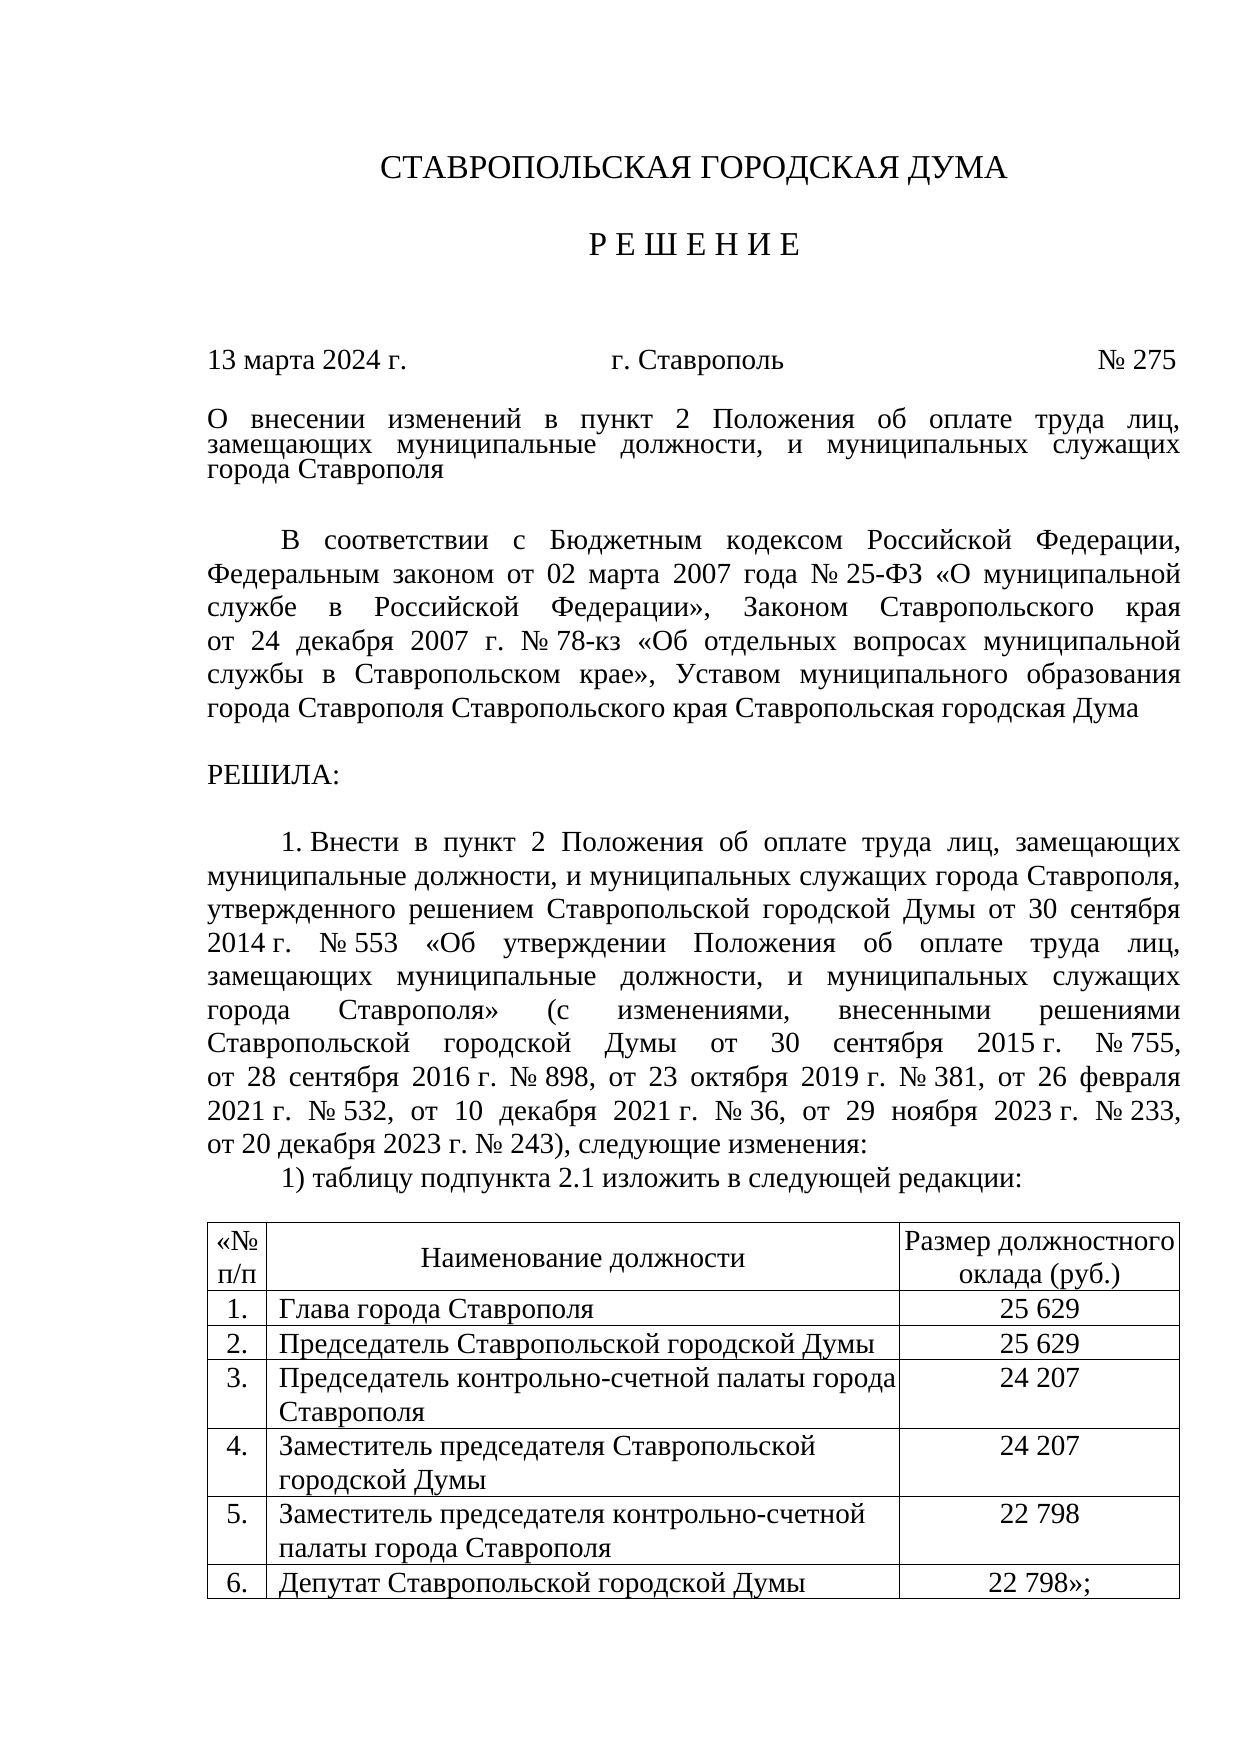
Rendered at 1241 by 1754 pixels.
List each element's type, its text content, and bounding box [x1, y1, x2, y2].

table_cell 24 207 [900, 1360, 1179, 1427]
text Р Е Ш Е Н И Е [207, 224, 1181, 263]
table_cell 1. [208, 1291, 266, 1325]
table_cell Депутат Ставропольской городской Думы [267, 1565, 899, 1598]
table_cell 6. [208, 1565, 266, 1598]
table_header «№ п/п [208, 1223, 266, 1290]
text РЕШИЛА: [207, 757, 1181, 791]
table_cell Председатель контрольно-счетной палаты города Ставрополя [267, 1360, 899, 1427]
table_cell 24 207 [900, 1429, 1179, 1496]
text 1. Внести в пункт 2 Положения об оплате труда лиц, замещающих муниципальные должности, и муниципальных служащих города Ставрополя, утвержденного решением Ставропольской городской Думы от 30 сентября 2014 г. № 553 «Об утверждении Положения об оплате труда лиц, замещающих муниципальные должности, и муниципальных служащих города Ставрополя» (с изменениями, внесенными решениями Ставропольской городской Думы от 30 сентября 2015 г. № 755, от 28 сентября 2016 г. № 898, от 23 октября 2019 г. № 381, от 26 февраля 2021 г. № 532, от 10 декабря 2021 г. № 36, от 29 ноября 2023 г. № 233, от 20 декабря 2023 г. № 243), следующие изменения: [207, 824, 1181, 1160]
text СТАВРОПОЛЬСКАЯ ГОРОДСКАЯ ДУМА [207, 148, 1181, 186]
text О внесении изменений в пункт 2 Положения об оплате труда лиц, замещающих муниципальные должности, и муниципальных служащих города Ставрополя [207, 409, 1181, 484]
table_cell 5. [208, 1497, 266, 1564]
table_header Наименование должности [267, 1223, 899, 1290]
table_cell 22 798»; [900, 1565, 1179, 1598]
text 13 марта 2024 г. г. Ставрополь № 275 [207, 342, 1181, 375]
table_cell 22 798 [900, 1497, 1179, 1564]
table_cell Глава города Ставрополя [267, 1291, 899, 1325]
table_cell 3. [208, 1360, 266, 1427]
table_cell 4. [208, 1429, 266, 1496]
table_cell Заместитель председателя Ставропольской городской Думы [267, 1429, 899, 1496]
text 1) таблицу подпункта 2.1 изложить в следующей редакции: [207, 1160, 1181, 1193]
table_cell Председатель Ставропольской городской Думы [267, 1326, 899, 1359]
table_cell 2. [208, 1326, 266, 1359]
table_header Размер должностного оклада (руб.) [900, 1223, 1179, 1290]
table_cell Заместитель председателя контрольно-счетной палаты города Ставрополя [267, 1497, 899, 1564]
text В соответствии с Бюджетным кодексом Российской Федерации, Федеральным законом от 02 марта 2007 года № 25-ФЗ «О муниципальной службе в Российской Федерации», Законом Ставропольского края от 24 декабря 2007 г. № 78-кз «Об отдельных вопросах муниципальной службы в Ставропольском крае», Уставом муниципального образования города Ставрополя Ставропольского края Ставропольская городская Дума [207, 522, 1181, 724]
table_cell 25 629 [900, 1291, 1179, 1325]
table_cell 25 629 [900, 1326, 1179, 1359]
